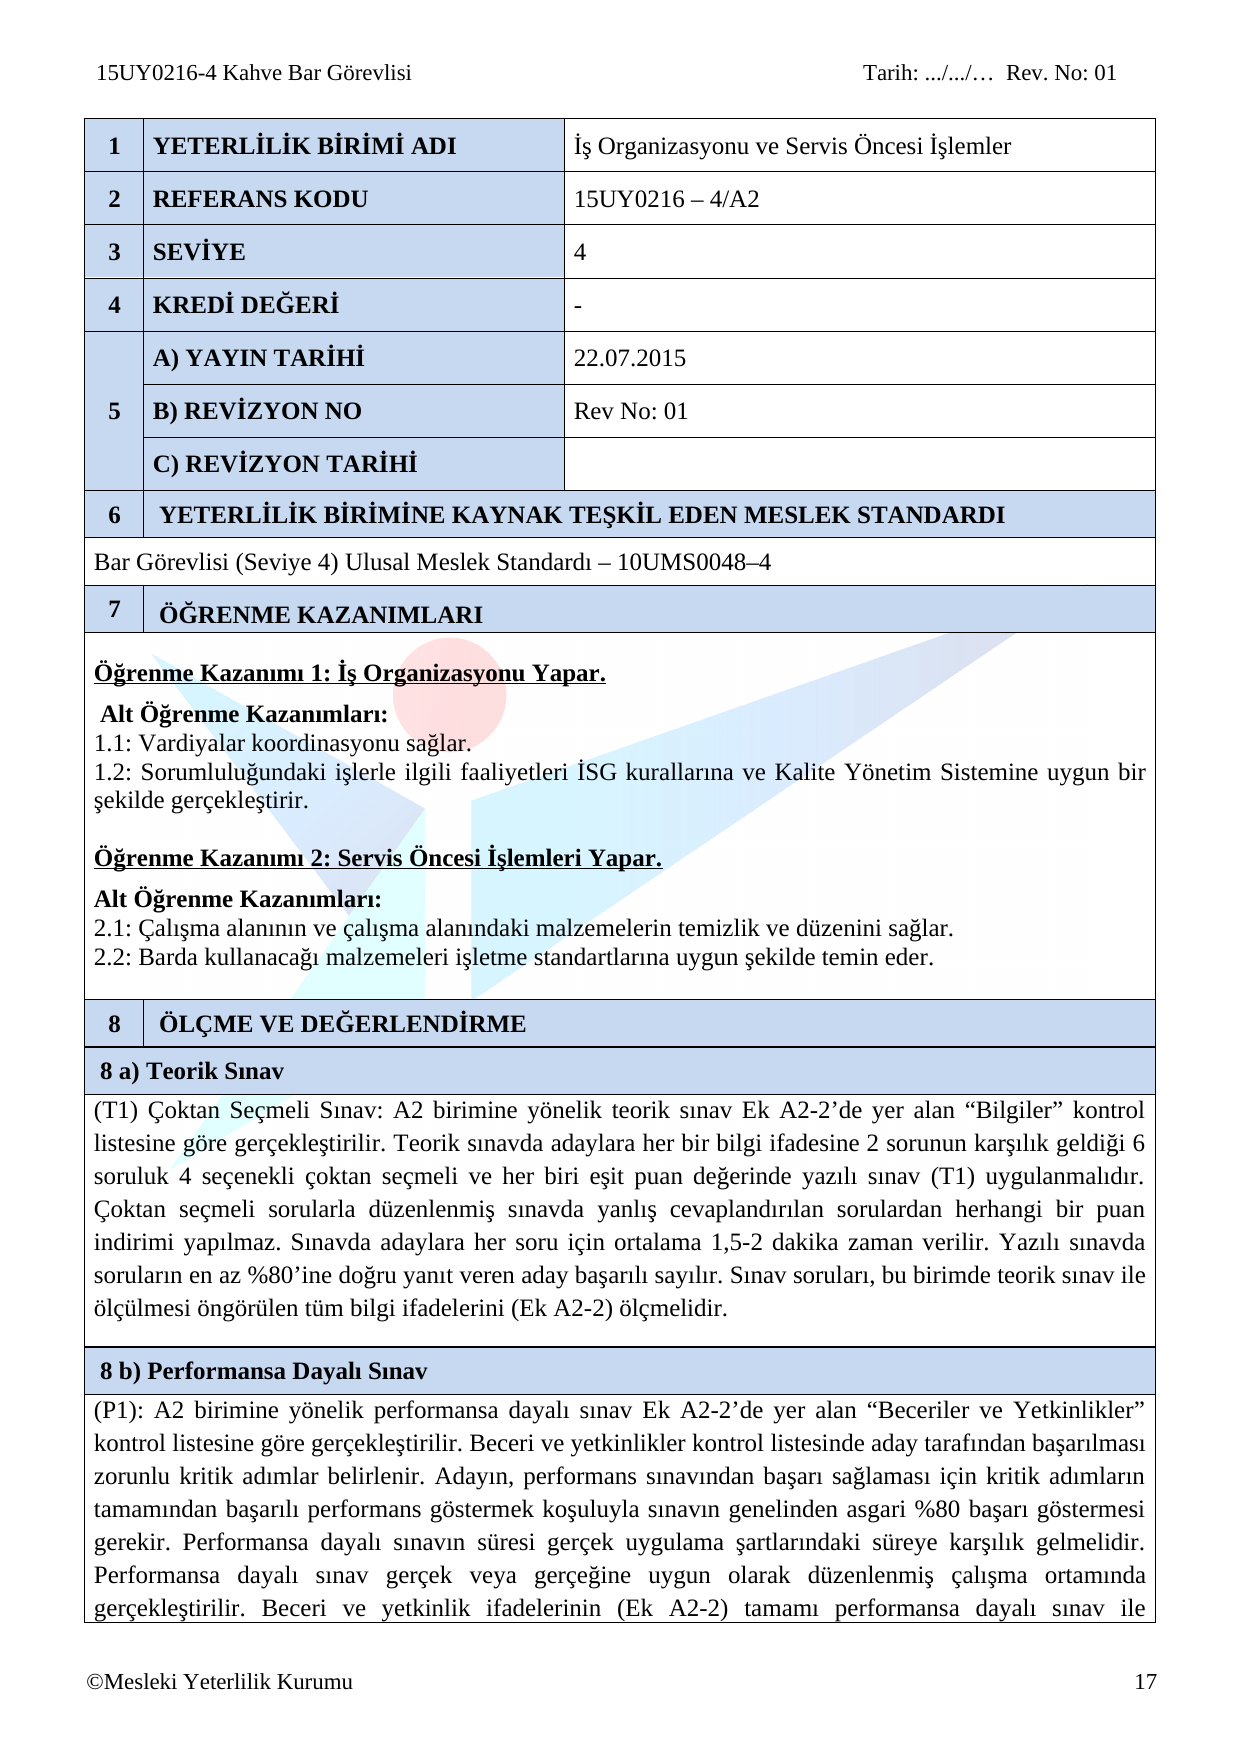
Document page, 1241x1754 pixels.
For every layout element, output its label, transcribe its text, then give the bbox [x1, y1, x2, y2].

table_cell YETERLİLİK BİRİMİNE KAYNAK TEŞKİL EDEN MESLEK STANDARDI [144, 491, 1155, 537]
table_cell [565, 438, 1155, 490]
table_cell YETERLİLİK BİRİMİ ADI [144, 119, 564, 171]
table_cell İş Organizasyonu ve Servis Öncesi İşlemler [565, 119, 1155, 171]
table_cell 8 [85, 1000, 143, 1046]
table_cell 22.07.2015 [565, 332, 1155, 384]
table_cell 4 [565, 225, 1155, 277]
table_cell ÖĞRENME KAZANIMLARI [144, 586, 1155, 632]
table_cell 7 [85, 586, 143, 632]
table_cell 2 [85, 172, 143, 224]
table_cell 6 [85, 491, 143, 537]
table_cell 1 [85, 119, 143, 171]
table_cell C) REVİZYON TARİHİ [144, 438, 564, 490]
table_cell 8 b) Performansa Dayalı Sınav [85, 1348, 1155, 1394]
table_cell Rev No: 01 [565, 385, 1155, 437]
table_cell B) REVİZYON NO [144, 385, 564, 437]
table_cell KREDİ DEĞERİ [144, 279, 564, 331]
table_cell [85, 1395, 1155, 1622]
table_cell 4 [85, 279, 143, 331]
table_cell SEVİYE [144, 225, 564, 277]
table_cell - [565, 279, 1155, 331]
table_cell A) YAYIN TARİHİ [144, 332, 564, 384]
table_cell (T1) Çoktan Seçmeli Sınav: A2 birimine yönelik teorik sınav Ek A2-2’de yer alan “Bilgiler” kontrol listesine göre gerçekleştirilir. Teorik sınavda adaylara her bir bilgi ifadesine 2 sorunun karşılık geldiği 6 soruluk 4 seçenekli çoktan seçmeli ve her biri eşit puan değerinde yazılı sınav (T1) uygulanmalıdır. Çoktan seçmeli sorularla düzenlenmiş sınavda yanlış cevaplandırılan sorulardan herhangi bir puan indirimi yapılmaz. Sınavda adaylara her soru için ortalama 1,5-2 dakika zaman verilir. Yazılı sınavda soruların en az %80’ine doğru yanıt veren aday başarılı sayılır. Sınav soruları, bu birimde teorik sınav ile ölçülmesi öngörülen tüm bilgi ifadelerini (Ek A2-2) ölçmelidir. [85, 1095, 1155, 1346]
table_cell 3 [85, 225, 143, 277]
table_cell Öğrenme Kazanımı 1: İş Organizasyonu Yapar. Alt Öğrenme Kazanımları: 1.1: Vardiyalar koordinasyonu sağlar. 1.2: Sorumluluğundaki işlerle ilgili faaliyetleri İSG kurallarına ve Kalite Yönetim Sistemine uygun bir şekilde gerçekleştirir. Öğrenme Kazanımı 2: Servis Öncesi İşlemleri Yapar. Alt Öğrenme Kazanımları: 2.1: Çalışma alanının ve çalışma alanındaki malzemelerin temizlik ve düzenini sağlar. 2.2: Barda kullanacağı malzemeleri işletme standartlarına uygun şekilde temin eder. [85, 633, 1155, 999]
table_cell REFERANS KODU [144, 172, 564, 224]
table_cell 15UY0216 – 4/A2 [565, 172, 1155, 224]
table_cell ÖLÇME VE DEĞERLENDİRME [144, 1000, 1155, 1046]
table_cell 8 a) Teorik Sınav [85, 1048, 1155, 1094]
table_cell Bar Görevlisi (Seviye 4) Ulusal Meslek Standardı – 10UMS0048–4 [85, 538, 1155, 584]
table_cell 5 [85, 332, 143, 490]
